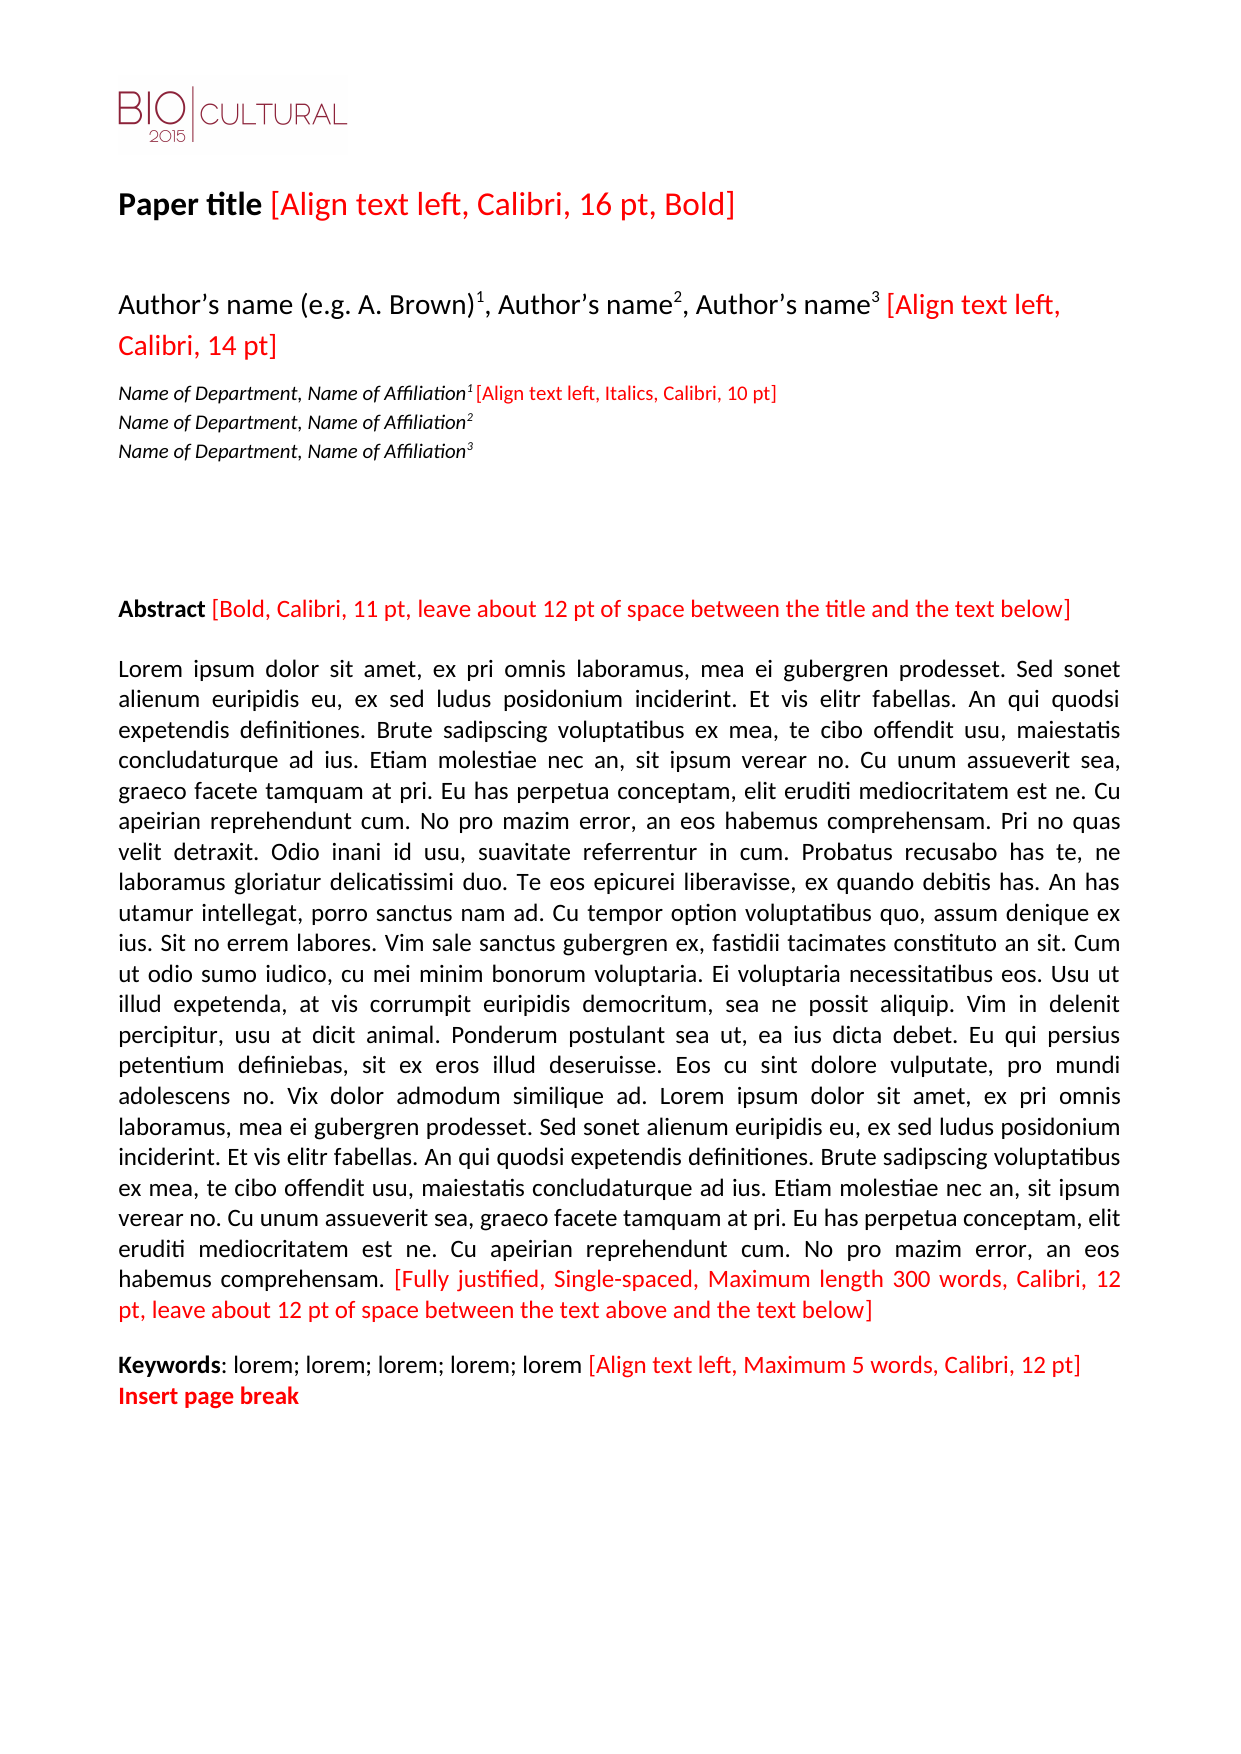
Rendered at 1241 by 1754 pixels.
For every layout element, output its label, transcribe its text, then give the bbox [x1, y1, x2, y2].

text Name of Department, Name of Affiliation2 [118, 409, 1122, 435]
text Author’s name (e.g. A. Brown)1, Author’s name2, Author’s name3 [Align text left, Calibri, 14 pt] [118, 286, 1122, 362]
text Name of Department, Name of Affiliation3 [118, 439, 1122, 464]
text Keywords: lorem; lorem; lorem; lorem; lorem [Align text left, Maximum 5 words, Calibri, 12 pt] [118, 1349, 1122, 1380]
text Paper title [Align text left, Calibri, 16 pt, Bold] [118, 183, 1122, 223]
text Insert page break [118, 1380, 1122, 1410]
text Name of Department, Name of Affiliation1 [Align text left, Italics, Calibri, 10 pt] [118, 380, 1122, 406]
picture [118, 75, 348, 155]
text Lorem ipsum dolor sit amet, ex pri omnis laboramus, mea ei gubergren prodesset. Sed sonet alienum euripidis eu, ex sed ludus posidonium inciderint. Et vis elitr fabellas. An qui quodsi expetendis definitiones. Brute sadipscing voluptatibus ex mea, te cibo offendit usu, maiestatis concludaturque ad ius. Etiam molestiae nec an, sit ipsum verear no. Cu unum assueverit sea, graeco facete tamquam at pri. Eu has perpetua conceptam, elit eruditi mediocritatem est ne. Cu apeirian reprehendunt cum. No pro mazim error, an eos habemus comprehensam. Pri no quas velit detraxit. Odio inani id usu, suavitate referrentur in cum. Probatus recusabo has te, ne laboramus gloriatur delicatissimi duo. Te eos epicurei liberavisse, ex quando debitis has. An has utamur intellegat, porro sanctus nam ad. Cu tempor option voluptatibus quo, assum denique ex ius. Sit no errem labores. Vim sale sanctus gubergren ex, fastidii tacimates constituto an sit. Cum ut odio sumo iudico, cu mei minim bonorum voluptaria. Ei voluptaria necessitatibus eos. Usu ut illud expetenda, at vis corrumpit euripidis democritum, sea ne possit aliquip. Vim in delenit percipitur, usu at dicit animal. Ponderum postulant sea ut, ea ius dicta debet. Eu qui persius petentium definiebas, sit ex eros illud deseruisse. Eos cu sint dolore vulputate, pro mundi adolescens no. Vix dolor admodum similique ad. Lorem ipsum dolor sit amet, ex pri omnis laboramus, mea ei gubergren prodesset. Sed sonet alienum euripidis eu, ex sed ludus posidonium inciderint. Et vis elitr fabellas. An qui quodsi expetendis definitiones. Brute sadipscing voluptatibus ex mea, te cibo offendit usu, maiestatis concludaturque ad ius. Etiam molestiae nec an, sit ipsum verear no. Cu unum assueverit sea, graeco facete tamquam at pri. Eu has perpetua conceptam, elit eruditi mediocritatem est ne. Cu apeirian reprehendunt cum. No pro mazim error, an eos habemus comprehensam. [Fully justified, Single-spaced, Maximum length 300 words, Calibri, 12 pt, leave about 12 pt of space between the text above and the text below] [118, 653, 1122, 1324]
text Abstract [Bold, Calibri, 11 pt, leave about 12 pt of space between the title and the text below] [118, 593, 1122, 623]
